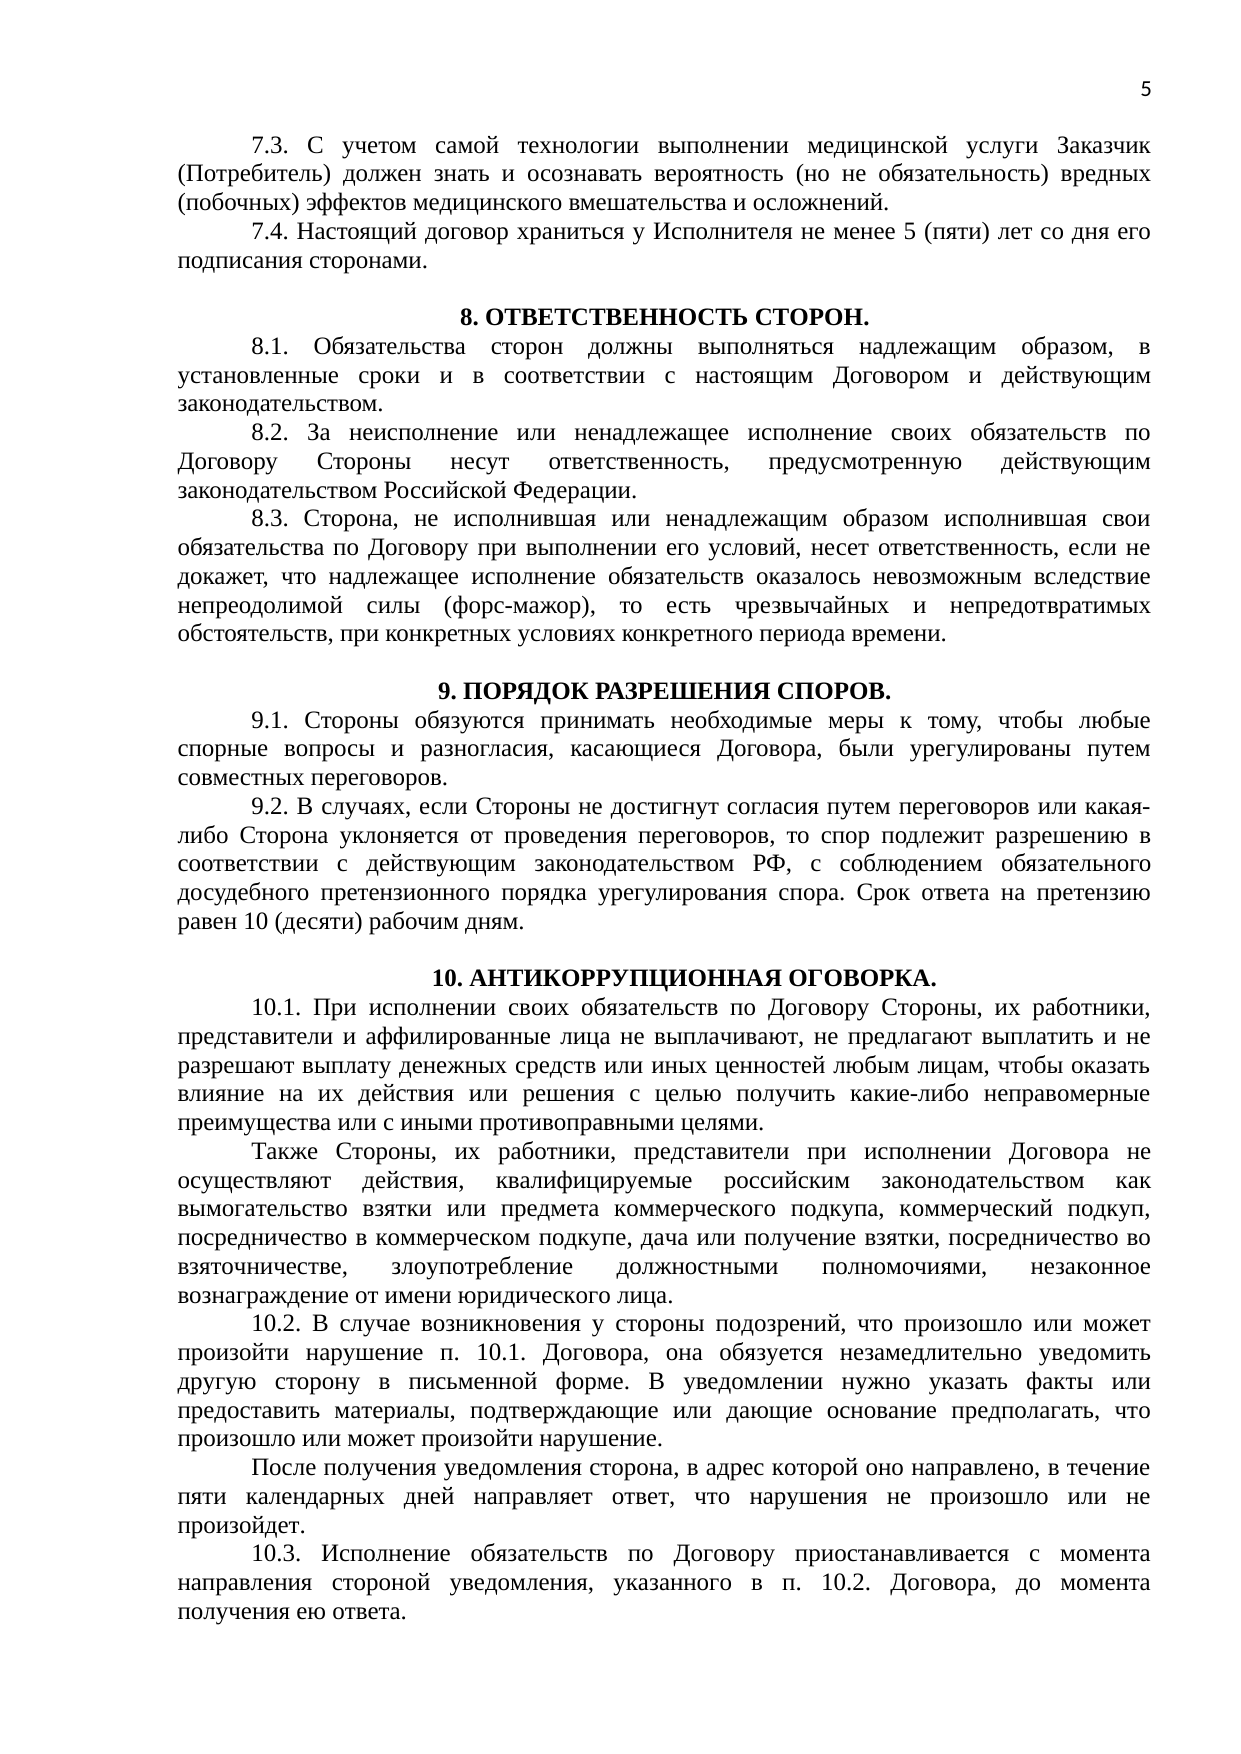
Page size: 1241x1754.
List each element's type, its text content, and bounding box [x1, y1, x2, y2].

text 10.2. В случае возникновения у стороны подозрений, что произошло или может произойти нарушение п. 10.1. Договора, она обязуется незамедлительно уведомить другую сторону в письменной форме. В уведомлении нужно указать факты или предоставить материалы, подтверждающие или дающие основание предполагать, что произошло или может произойти нарушение. [177, 1308, 1152, 1452]
text 8.1. Обязательства сторон должны выполняться надлежащим образом, в установленные сроки и в соответствии с настоящим Договором и действующим законодательством. [177, 331, 1152, 417]
text 10.1. При исполнении своих обязательств по Договору Стороны, их работники, представители и аффилированные лица не выплачивают, не предлагают выплатить и не разрешают выплату денежных средств или иных ценностей любым лицам, чтобы оказать влияние на их действия или решения с целью получить какие-либо неправомерные преимущества или с иными противоправными целями. [177, 992, 1152, 1136]
text 8.2. За неисполнение или ненадлежащее исполнение своих обязательств по Договору Стороны несут ответственность, предусмотренную действующим законодательством Российской Федерации. [177, 417, 1152, 503]
text 9.1. Стороны обязуются принимать необходимые меры к тому, чтобы любые спорные вопросы и разногласия, касающиеся Договора, были урегулированы путем совместных переговоров. [177, 705, 1152, 791]
text После получения уведомления сторона, в адрес которой оно направлено, в течение пяти календарных дней направляет ответ, что нарушения не произошло или не произойдет. [177, 1452, 1152, 1538]
text 9. ПОРЯДОК РАЗРЕШЕНИЯ СПОРОВ. [177, 676, 1152, 705]
text 7.4. Настоящий договор храниться у Исполнителя не менее 5 (пяти) лет со дня его подписания сторонами. [177, 216, 1152, 273]
text Также Стороны, их работники, представители при исполнении Договора не осуществляют действия, квалифицируемые российским законодательством как вымогательство взятки или предмета коммерческого подкупа, коммерческий подкуп, посредничество в коммерческом подкупе, дача или получение взятки, посредничество во взяточничестве, злоупотребление должностными полномочиями, незаконное вознаграждение от имени юридического лица. [177, 1136, 1152, 1308]
text 9.2. В случаях, если Стороны не достигнут согласия путем переговоров или какая-либо Сторона уклоняется от проведения переговоров, то спор подлежит разрешению в соответствии с действующим законодательством РФ, с соблюдением обязательного досудебного претензионного порядка урегулирования спора. Срок ответа на претензию равен 10 (десяти) рабочим дням. [177, 791, 1152, 935]
text 10.3. Исполнение обязательств по Договору приостанавливается с момента направления стороной уведомления, указанного в п. 10.2. Договора, до момента получения ею ответа. [177, 1538, 1152, 1625]
text 10. АНТИКОРРУПЦИОННАЯ ОГОВОРКА. [177, 963, 1152, 992]
text 7.3. С учетом самой технологии выполнении медицинской услуги Заказчик (Потребитель) должен знать и осознавать вероятность (но не обязательность) вредных (побочных) эффектов медицинского вмешательства и осложнений. [177, 130, 1152, 216]
text 8.3. Сторона, не исполнившая или ненадлежащим образом исполнившая свои обязательства по Договору при выполнении его условий, несет ответственность, если не докажет, что надлежащее исполнение обязательств оказалось невозможным вследствие непреодолимой силы (форс-мажор), то есть чрезвычайных и непредотвратимых обстоятельств, при конкретных условиях конкретного периода времени. [177, 503, 1152, 647]
text 8. ОТВЕТСТВЕННОСТЬ СТОРОН. [177, 302, 1152, 331]
